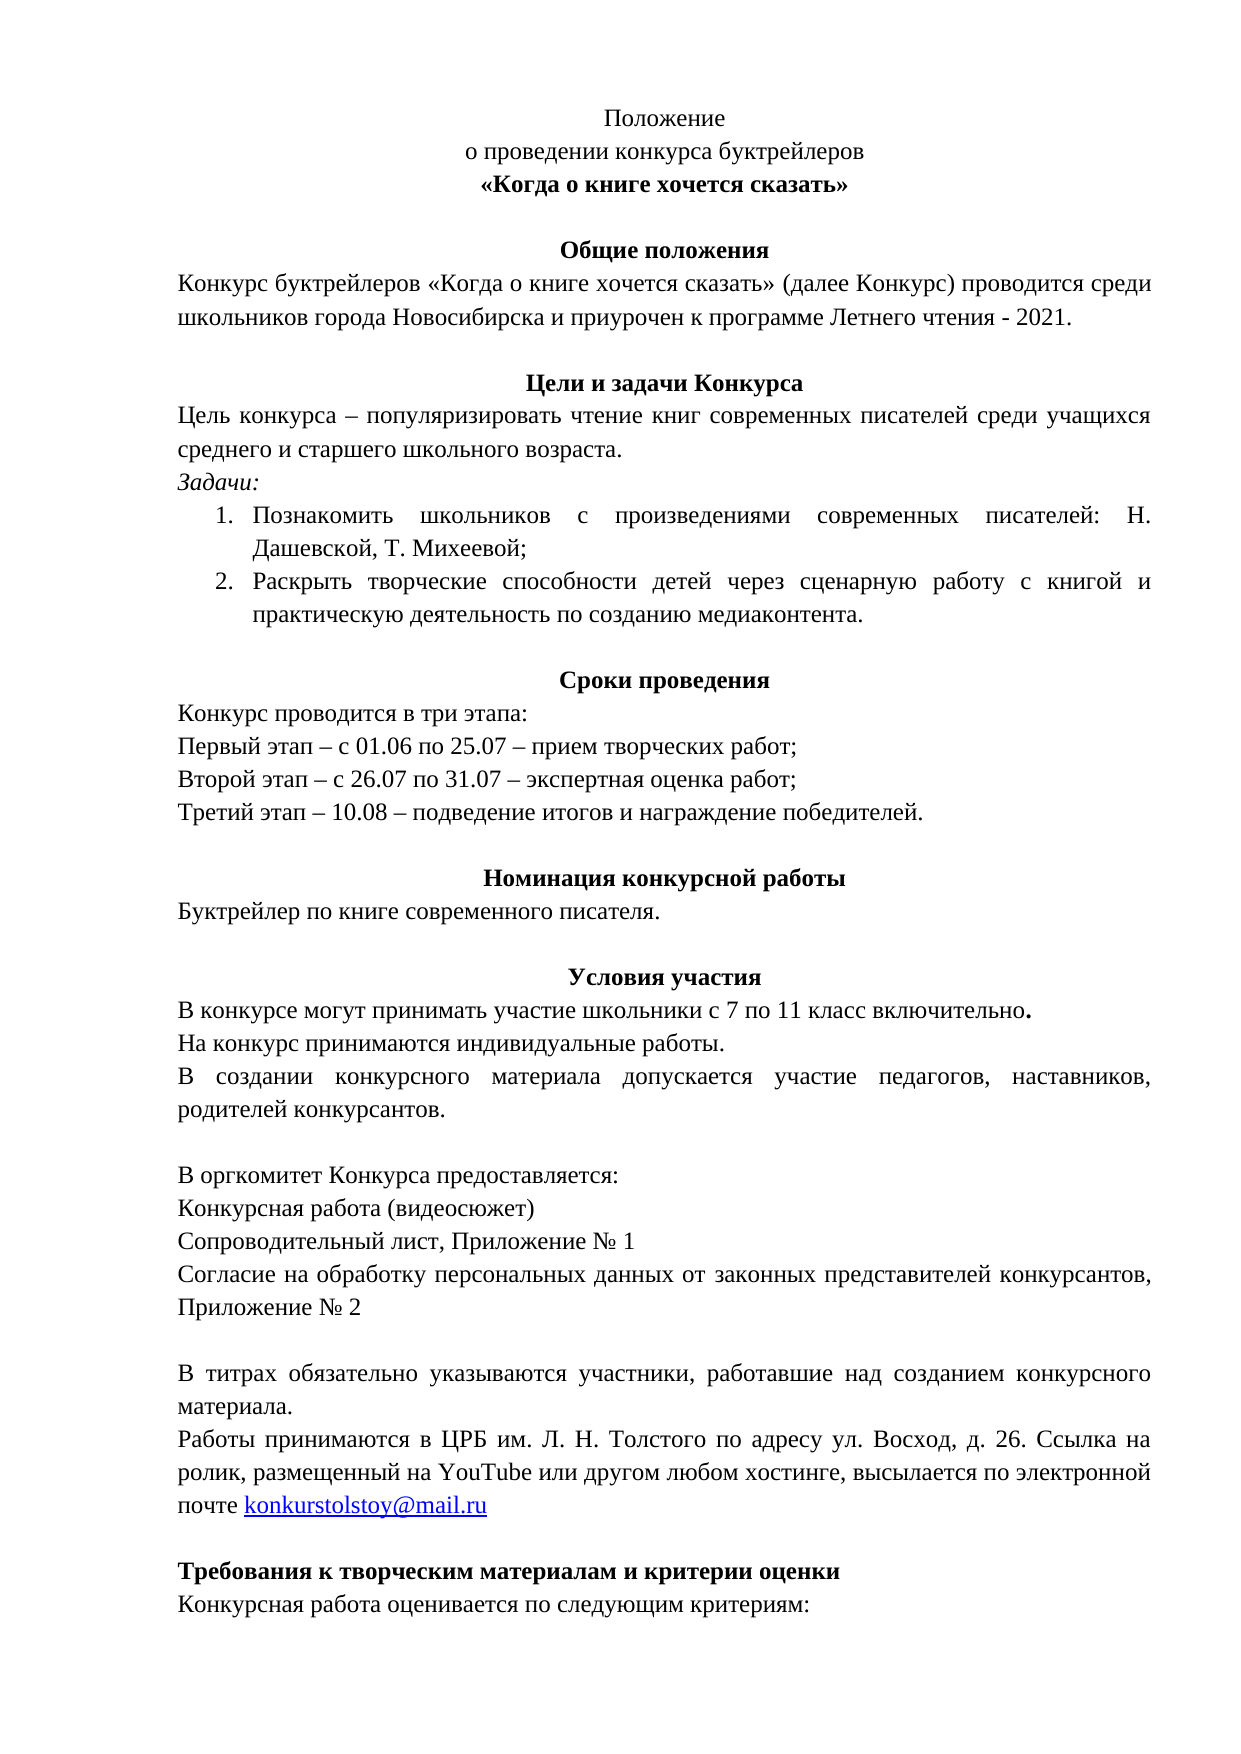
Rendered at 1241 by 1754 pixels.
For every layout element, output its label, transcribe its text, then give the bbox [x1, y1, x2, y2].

text Конкурсная работа (видеосюжет) [177, 1193, 1152, 1222]
text Сроки проведения [177, 665, 1152, 693]
list Познакомить школьников с произведениями современных писателей: Н. Дашевской, Т. Михеевой; [215, 500, 1152, 561]
list В конкурсе могут принимать участие школьники с 7 по 11 класс включительно. [177, 995, 1152, 1024]
text Задачи: [177, 467, 1152, 495]
text Требования к творческим материалам и критерии оценки [177, 1556, 1152, 1585]
text Первый этап – с 01.06 по 25.07 – прием творческих работ; [177, 731, 1152, 759]
text Согласие на обработку персональных данных от законных представителей конкурсантов, Приложение № 2 [177, 1259, 1152, 1321]
text «Когда о книге хочется сказать» [177, 169, 1152, 198]
text Положение [177, 103, 1152, 132]
text Сопроводительный лист, Приложение № 1 [177, 1226, 1152, 1255]
list Раскрыть творческие способности детей через сценарную работу с книгой и практическую деятельность по созданию медиаконтента. [215, 566, 1152, 627]
text Общие положения [177, 236, 1152, 264]
text Второй этап – с 26.07 по 31.07 – экспертная оценка работ; [177, 764, 1152, 793]
text Работы принимаются в ЦРБ им. Л. Н. Толстого по адресу ул. Восход, д. 26. Ссылка на ролик, размещенный на YouTube или другом любом хостинге, высылается по электронной почте konkurstolstoy@mail.ru [177, 1424, 1152, 1519]
text Конкурсная работа оценивается по следующим критериям: [177, 1589, 1152, 1618]
text В оргкомитет Конкурса предоставляется: [177, 1160, 1152, 1189]
text Конкурс буктрейлеров «Когда о книге хочется сказать» (далее Конкурс) проводится среди школьников города Новосибирска и приурочен к программе Летнего чтения - 2021. [177, 268, 1152, 330]
list Буктрейлер по книге современного писателя. [177, 896, 1152, 925]
text Конкурс проводится в три этапа: [177, 698, 1152, 727]
text Условия участия [177, 962, 1152, 991]
text В титрах обязательно указываются участники, работавшие над созданием конкурсного материала. [177, 1358, 1152, 1420]
text Цели и задачи Конкурса [177, 368, 1152, 396]
text о проведении конкурса буктрейлеров [177, 136, 1152, 165]
text На конкурс принимаются индивидуальные работы. [177, 1028, 1152, 1057]
text Третий этап – 10.08 – подведение итогов и награждение победителей. [177, 797, 1152, 826]
text Номинация конкурсной работы [177, 863, 1152, 892]
text В создании конкурсного материала допускается участие педагогов, наставников, родителей конкурсантов. [177, 1061, 1152, 1123]
text Цель конкурса – популяризировать чтение книг современных писателей среди учащихся среднего и старшего школьного возраста. [177, 401, 1152, 462]
